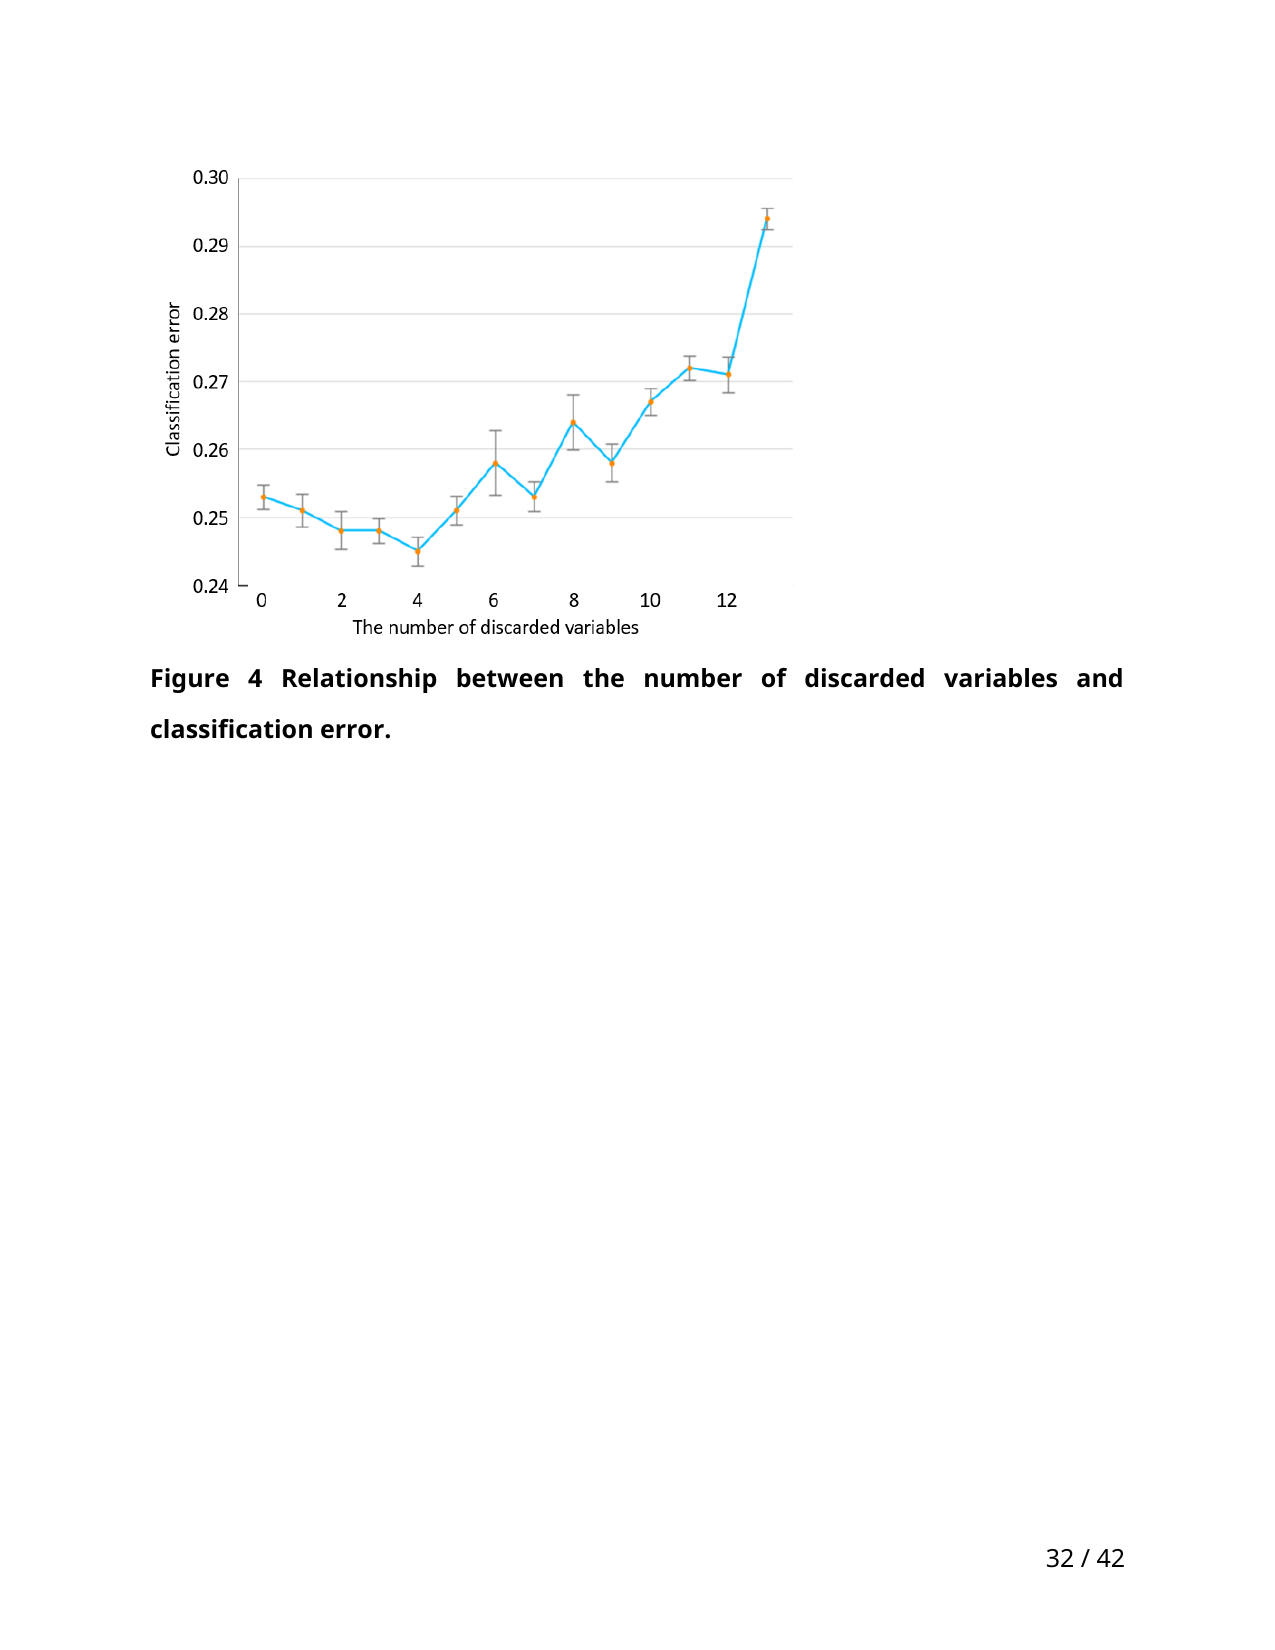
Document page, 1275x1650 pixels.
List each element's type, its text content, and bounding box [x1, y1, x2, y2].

picture [150, 150, 814, 647]
text Figure 4 Relationship between the number of discarded variables and classification error. [150, 661, 1125, 746]
